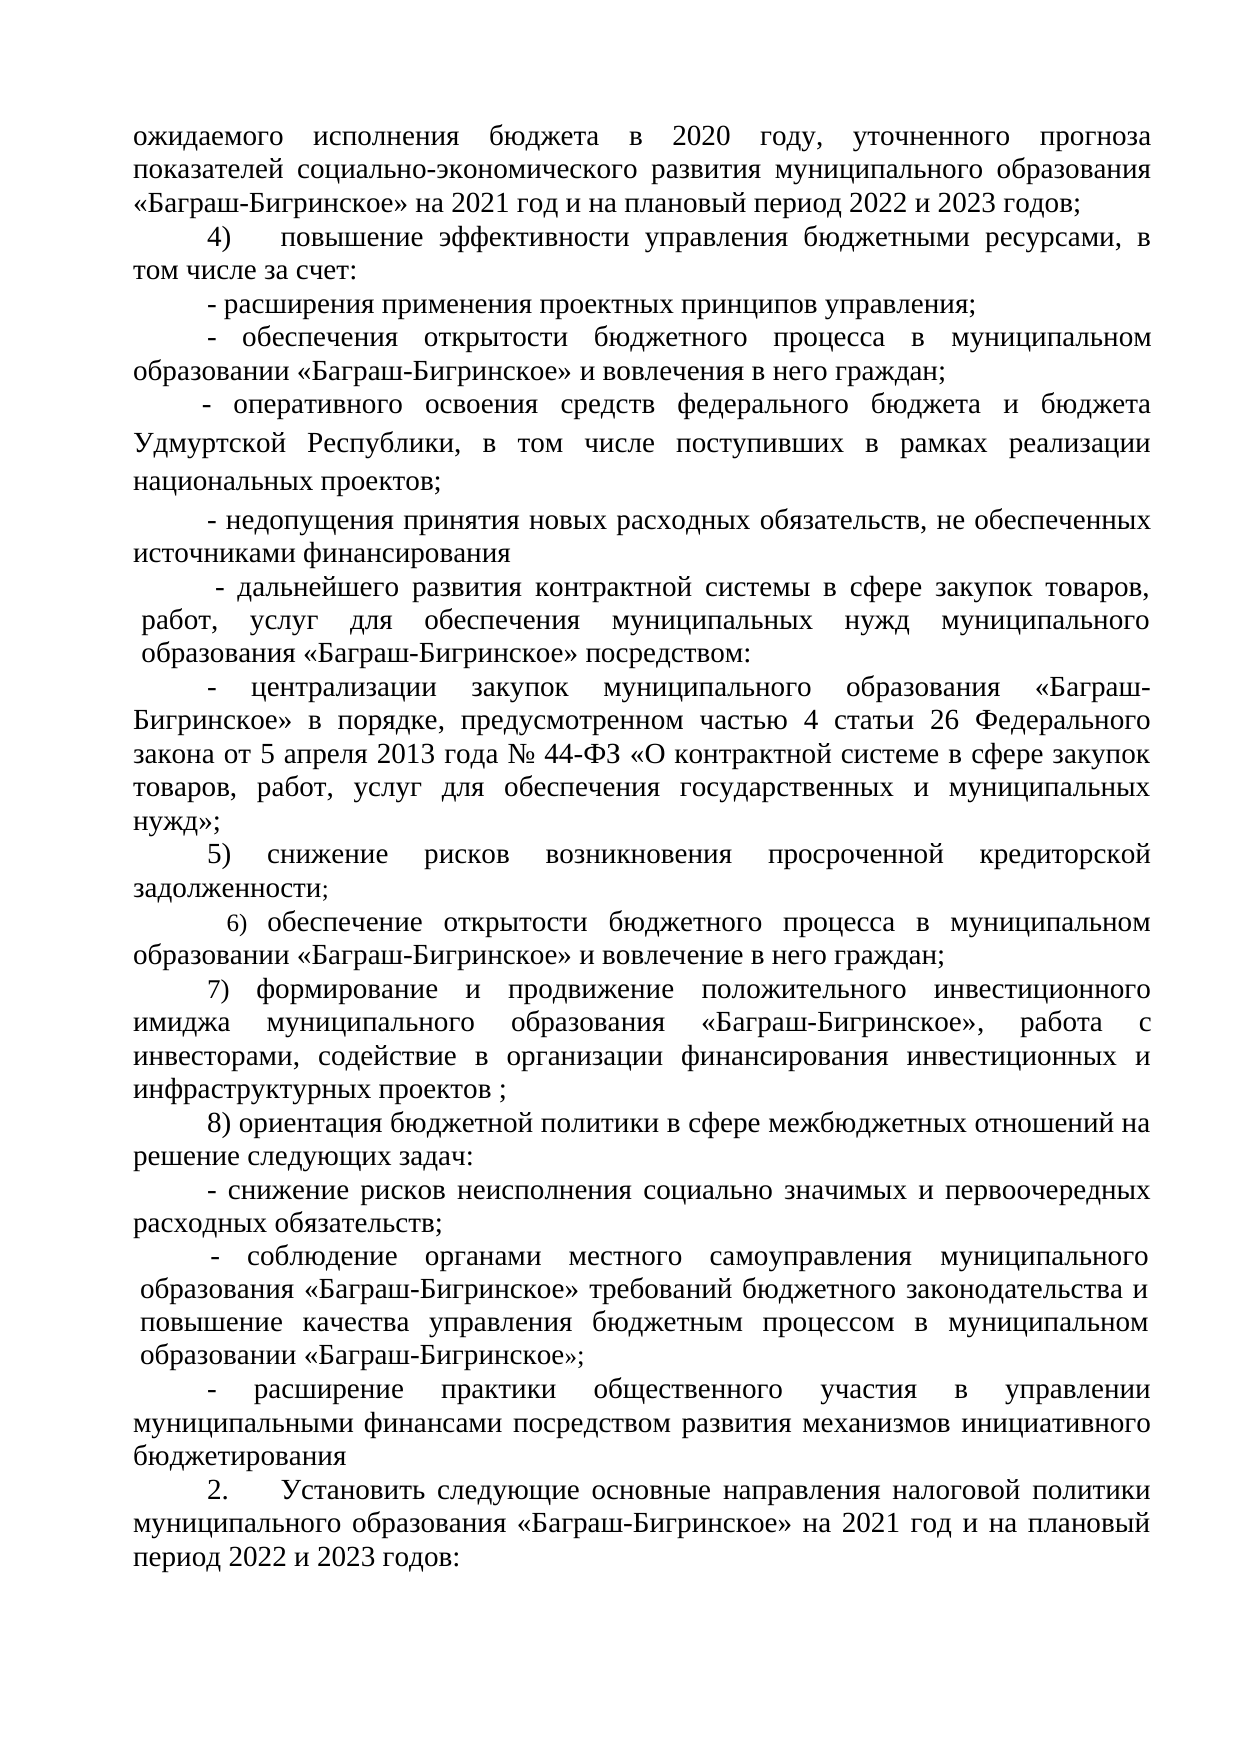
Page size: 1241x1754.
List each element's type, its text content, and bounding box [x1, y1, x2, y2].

text 2. Установить следующие основные направления налоговой политики муниципального образования «Баграш-Бигринское» на 2021 год и на плановый период 2022 и 2023 годов: [133, 1472, 1152, 1572]
text 5) снижение рисков возникновения просроченной кредиторской задолженности; [133, 837, 1152, 904]
text - снижение рисков неисполнения социально значимых и первоочередных расходных обязательств; [133, 1172, 1152, 1239]
text - обеспечения открытости бюджетного процесса в муниципальном образовании «Баграш-Бигринское» и вовлечения в него граждан; [133, 319, 1152, 386]
text - дальнейшего развития контрактной системы в сфере закупок товаров, работ, услуг для обеспечения муниципальных нужд муниципального образования «Баграш-Бигринское» посредством: [141, 570, 1151, 669]
list - расширения применения проектных принципов управления; [133, 286, 1152, 319]
text - соблюдение органами местного самоуправления муниципального образования «Баграш-Бигринское» требований бюджетного законодательства и повышение качества управления бюджетным процессом в муниципальном образовании «Баграш-Бигринское»; [140, 1239, 1149, 1371]
text 7) формирование и продвижение положительного инвестиционного имиджа муниципального образования «Баграш-Бигринское», работа с инвесторами, содействие в организации финансирования инвестиционных и инфраструктурных проектов ; [133, 971, 1152, 1105]
text - расширение практики общественного участия в управлении муниципальными финансами посредством развития механизмов инициативного бюджетирования [133, 1371, 1152, 1472]
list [133, 118, 1152, 219]
list повышение эффективности управления бюджетными ресурсами, в том числе за счет: [133, 219, 1152, 286]
text 8) ориентация бюджетной политики в сфере межбюджетных отношений на решение следующих задач: [133, 1105, 1152, 1172]
text - недопущения принятия новых расходных обязательств, не обеспеченных источниками финансирования [133, 502, 1152, 569]
text - централизации закупок муниципального образования «Баграш-Бигринское» в порядке, предусмотренном частью 4 статьи 26 Федерального закона от 5 апреля 2013 года № 44-ФЗ «О контрактной системе в сфере закупок товаров, работ, услуг для обеспечения государственных и муниципальных нужд»; [133, 669, 1152, 837]
text 6) обеспечение открытости бюджетного процесса в муниципальном образовании «Баграш-Бигринское» и вовлечение в него граждан; [133, 904, 1152, 971]
text - оперативного освоения средств федерального бюджета и бюджета Удмуртской Республики, в том числе поступивших в рамках реализации национальных проектов; [133, 386, 1152, 497]
